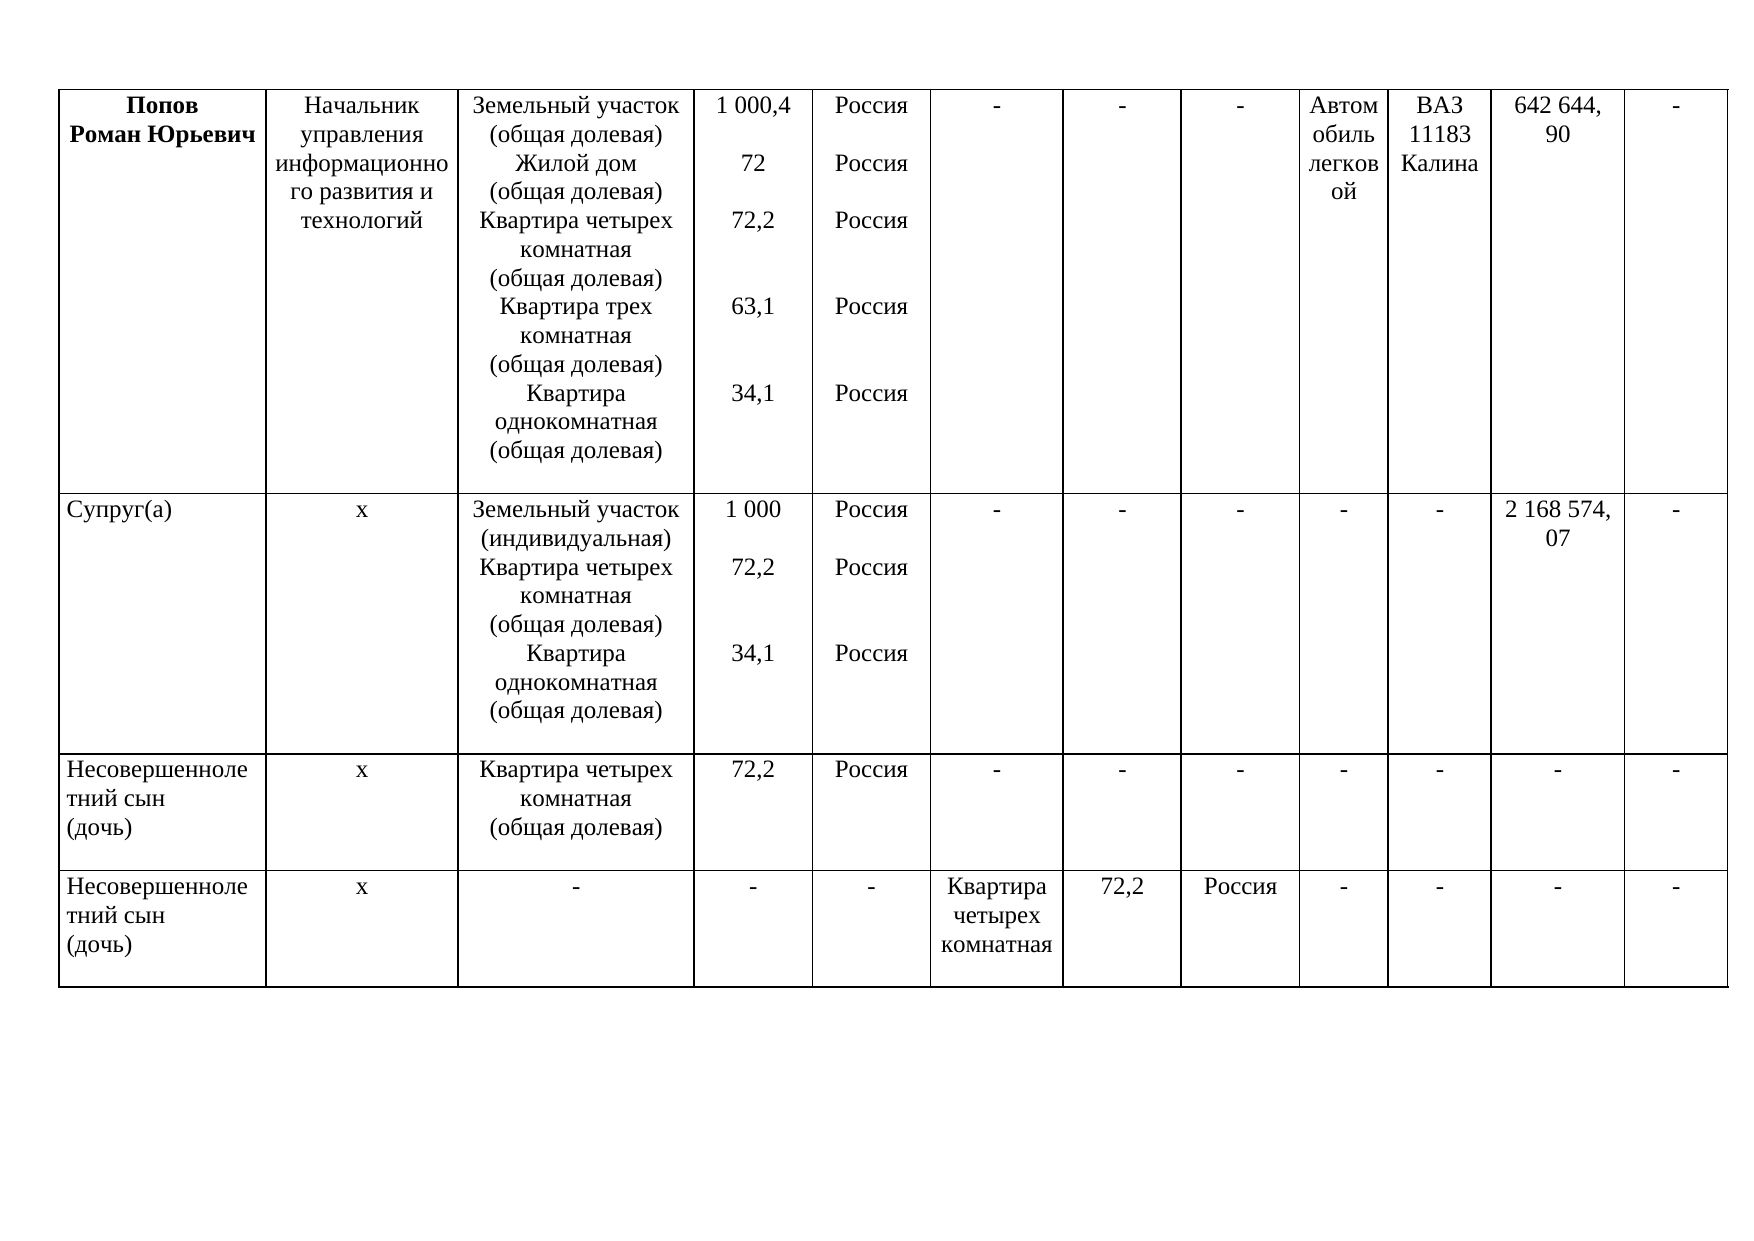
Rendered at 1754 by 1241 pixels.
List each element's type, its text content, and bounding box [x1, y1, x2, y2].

table_cell Россия Россия Россия [813, 494, 930, 753]
table_cell 72,2 [1064, 871, 1180, 986]
table_cell - [1389, 871, 1490, 986]
table_cell - [1300, 755, 1387, 869]
table_cell Земельный участок (общая долевая) Жилой дом (общая долевая) Квартира четырех комнатная (общая долевая) Квартира трех комнатная (общая долевая) Квартира однокомнатная (общая долевая) [459, 90, 693, 493]
table_cell - [1492, 871, 1624, 986]
table_cell - [1625, 755, 1727, 869]
table_cell - [1064, 494, 1180, 753]
table_cell Несовершеннолетний сын (дочь) [60, 755, 265, 869]
table_cell - [1492, 755, 1624, 869]
table_cell Несовершеннолетний сын (дочь) [60, 871, 265, 986]
table_cell Земельный участок (индивидуальная) Квартира четырех комнатная (общая долевая) Квартира однокомнатная (общая долевая) [459, 494, 693, 753]
table_cell - [695, 871, 812, 986]
table_cell - [1625, 90, 1727, 493]
table_cell - [1182, 494, 1299, 753]
table_cell Россия [813, 755, 930, 869]
table_cell - [1300, 494, 1387, 753]
table_cell - [1625, 871, 1727, 986]
table_cell - [1182, 755, 1299, 869]
table_cell - [931, 494, 1062, 753]
table_cell - [931, 755, 1062, 869]
table_cell - [813, 871, 930, 986]
table_cell x [267, 755, 457, 869]
table_cell 2 168 574, 07 [1492, 494, 1624, 753]
table_cell - [459, 871, 693, 986]
table_cell - [1064, 755, 1180, 869]
table_cell Супруг(а) [60, 494, 265, 753]
table_cell 72,2 [695, 755, 812, 869]
table_cell Автомобиль легковой [1300, 90, 1387, 493]
table_cell ВАЗ 11183 Калина [1389, 90, 1490, 493]
table_cell - [1300, 871, 1387, 986]
table_cell Начальник управления информационного развития и технологий [267, 90, 457, 493]
table_cell - [1389, 494, 1490, 753]
table_cell - [1064, 90, 1180, 493]
table_cell 1 000,4 72 72,2 63,1 34,1 [695, 90, 812, 493]
table_cell x [267, 494, 457, 753]
table_cell - [931, 90, 1062, 493]
table_cell Россия Россия Россия Россия Россия [813, 90, 930, 493]
table_cell - [1625, 494, 1727, 753]
table_cell - [1182, 90, 1299, 493]
table_cell 1 000 72,2 34,1 [695, 494, 812, 753]
table_cell - [1389, 755, 1490, 869]
table_cell Квартира четырех комнатная (общая долевая) [459, 755, 693, 869]
table_cell 642 644, 90 [1492, 90, 1624, 493]
table_cell x [267, 871, 457, 986]
table_cell Квартира четырех комнатная [931, 871, 1062, 986]
table_cell Россия [1182, 871, 1299, 986]
table_cell Попов Роман Юрьевич [60, 90, 265, 493]
